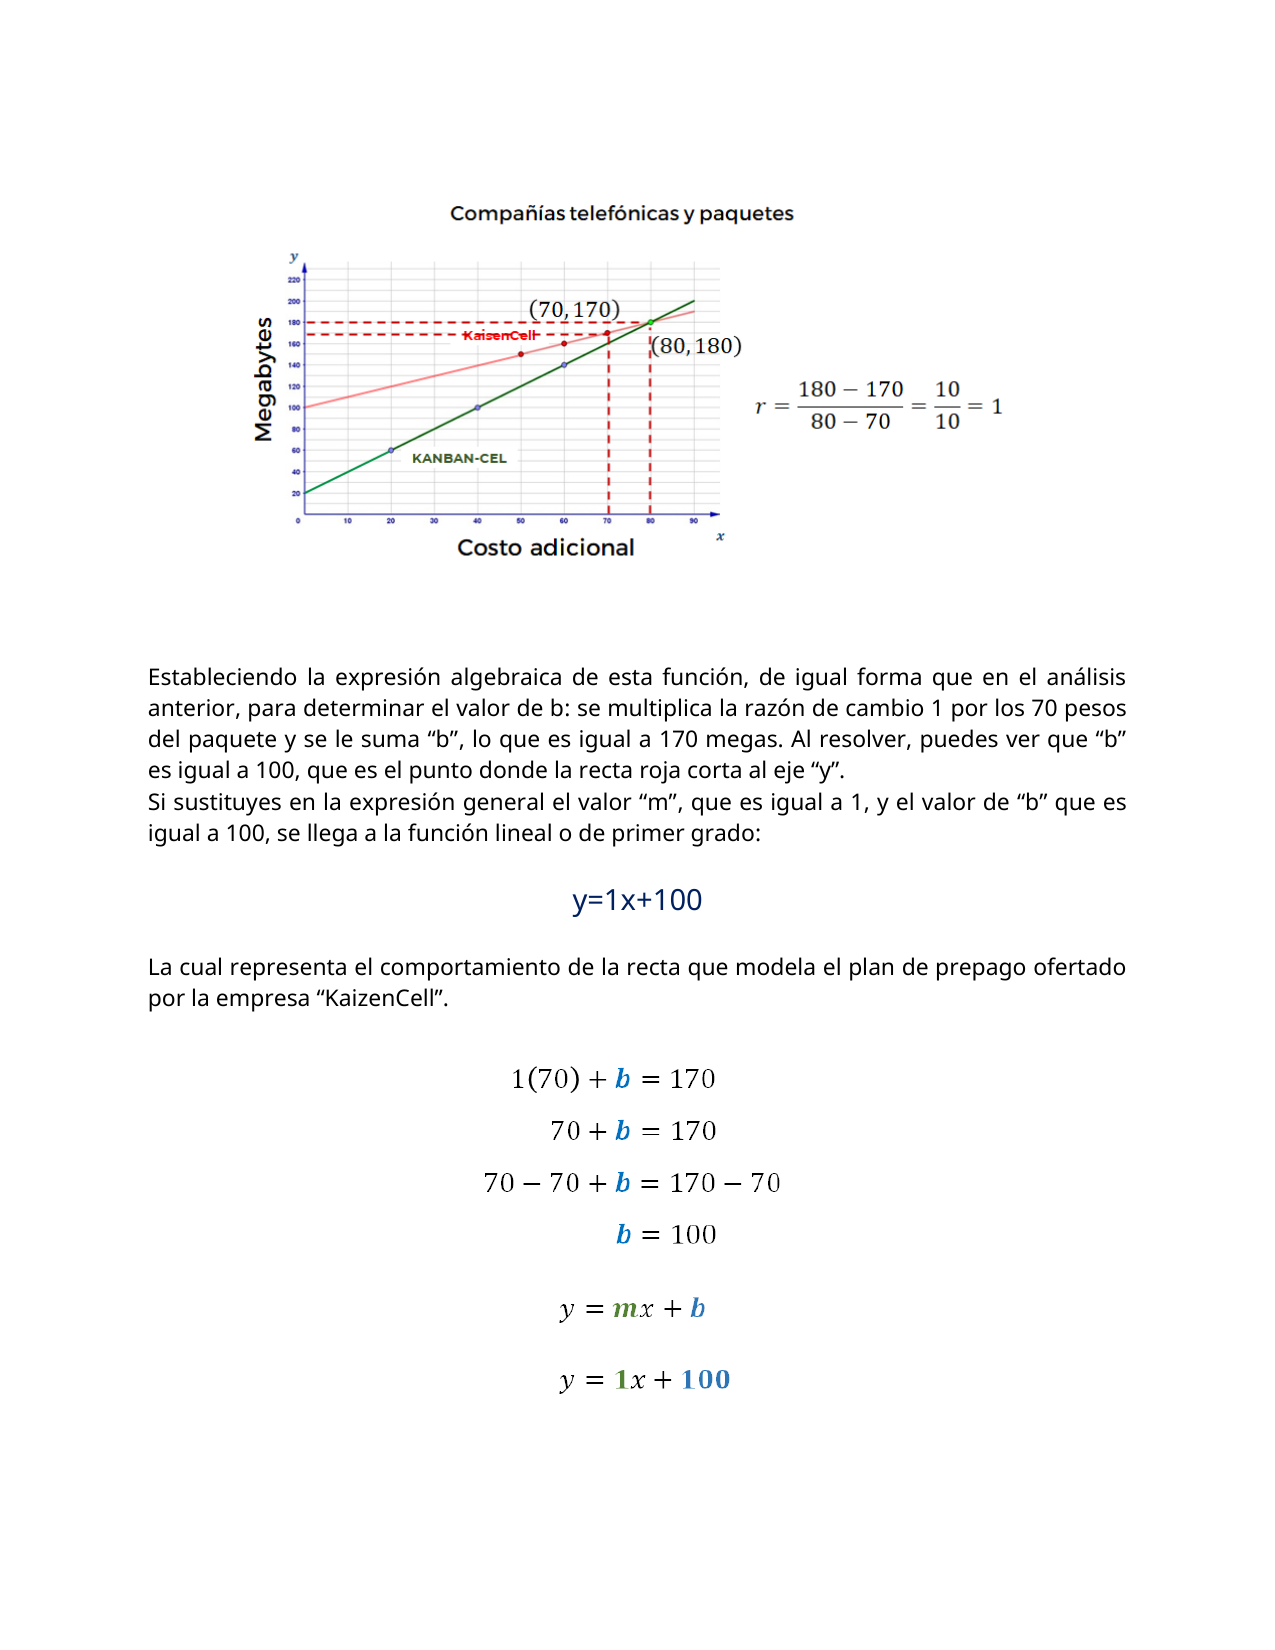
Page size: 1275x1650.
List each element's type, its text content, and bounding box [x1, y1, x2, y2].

picture [235, 177, 1040, 630]
picture [479, 1044, 796, 1443]
text Estableciendo la expresión algebraica de esta función, de igual forma que en el análisis anterior, para determinar el valor de b: se multiplica la razón de cambio 1 por los 70 pesos del paquete y se le suma “b”, lo que es igual a 170 megas. Al resolver, puedes ver que “b” es igual a 100, que es el punto donde la recta roja corta al eje “y”. [148, 661, 1127, 786]
text y=1x+100 [148, 879, 1127, 919]
text La cual representa el comportamiento de la recta que modela el plan de prepago ofertado por la empresa “KaizenCell”. [148, 950, 1127, 1013]
text Si sustituyes en la expresión general el valor “m”, que es igual a 1, y el valor de “b” que es igual a 100, se llega a la función lineal o de primer grado: [148, 786, 1127, 848]
